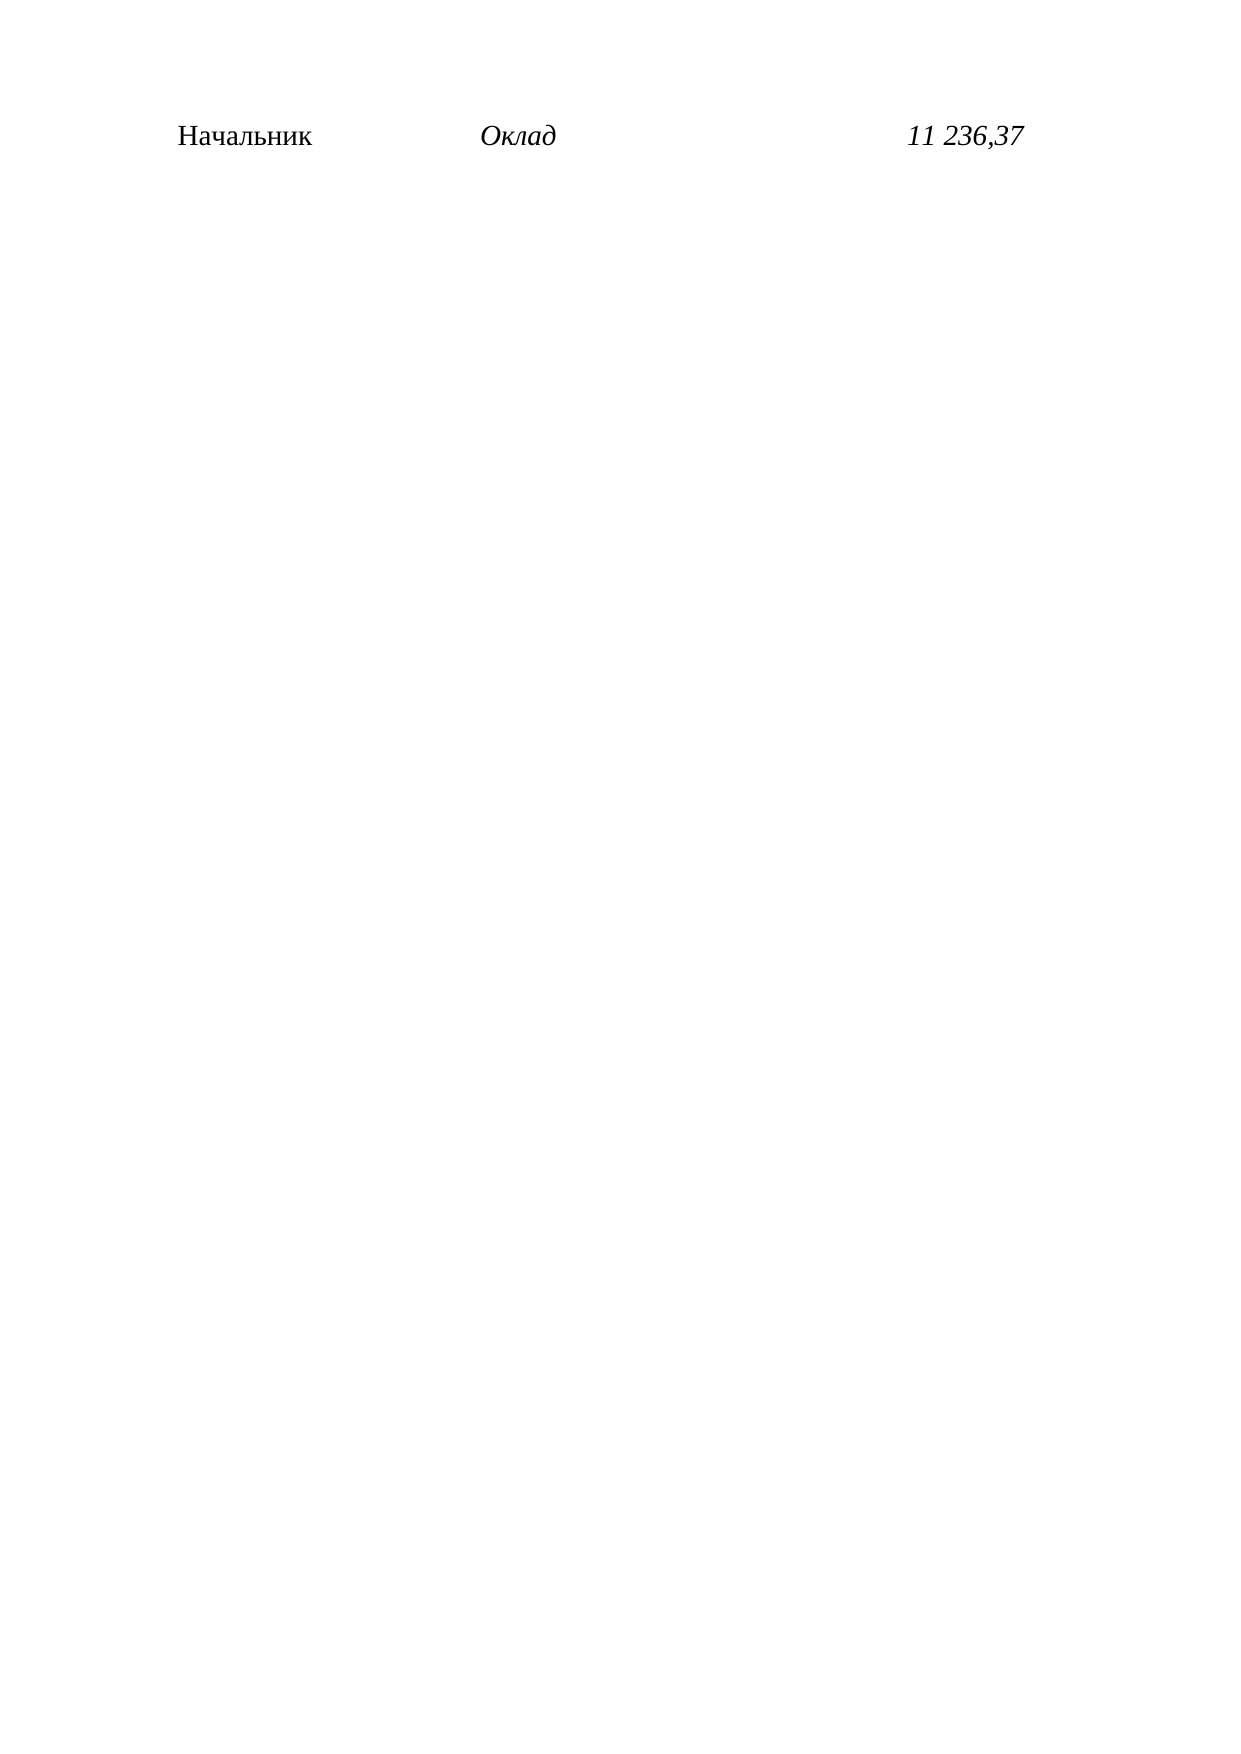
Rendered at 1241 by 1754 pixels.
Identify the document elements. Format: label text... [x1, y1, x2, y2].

text Начальник Оклад 11 236,37 [177, 118, 1152, 152]
